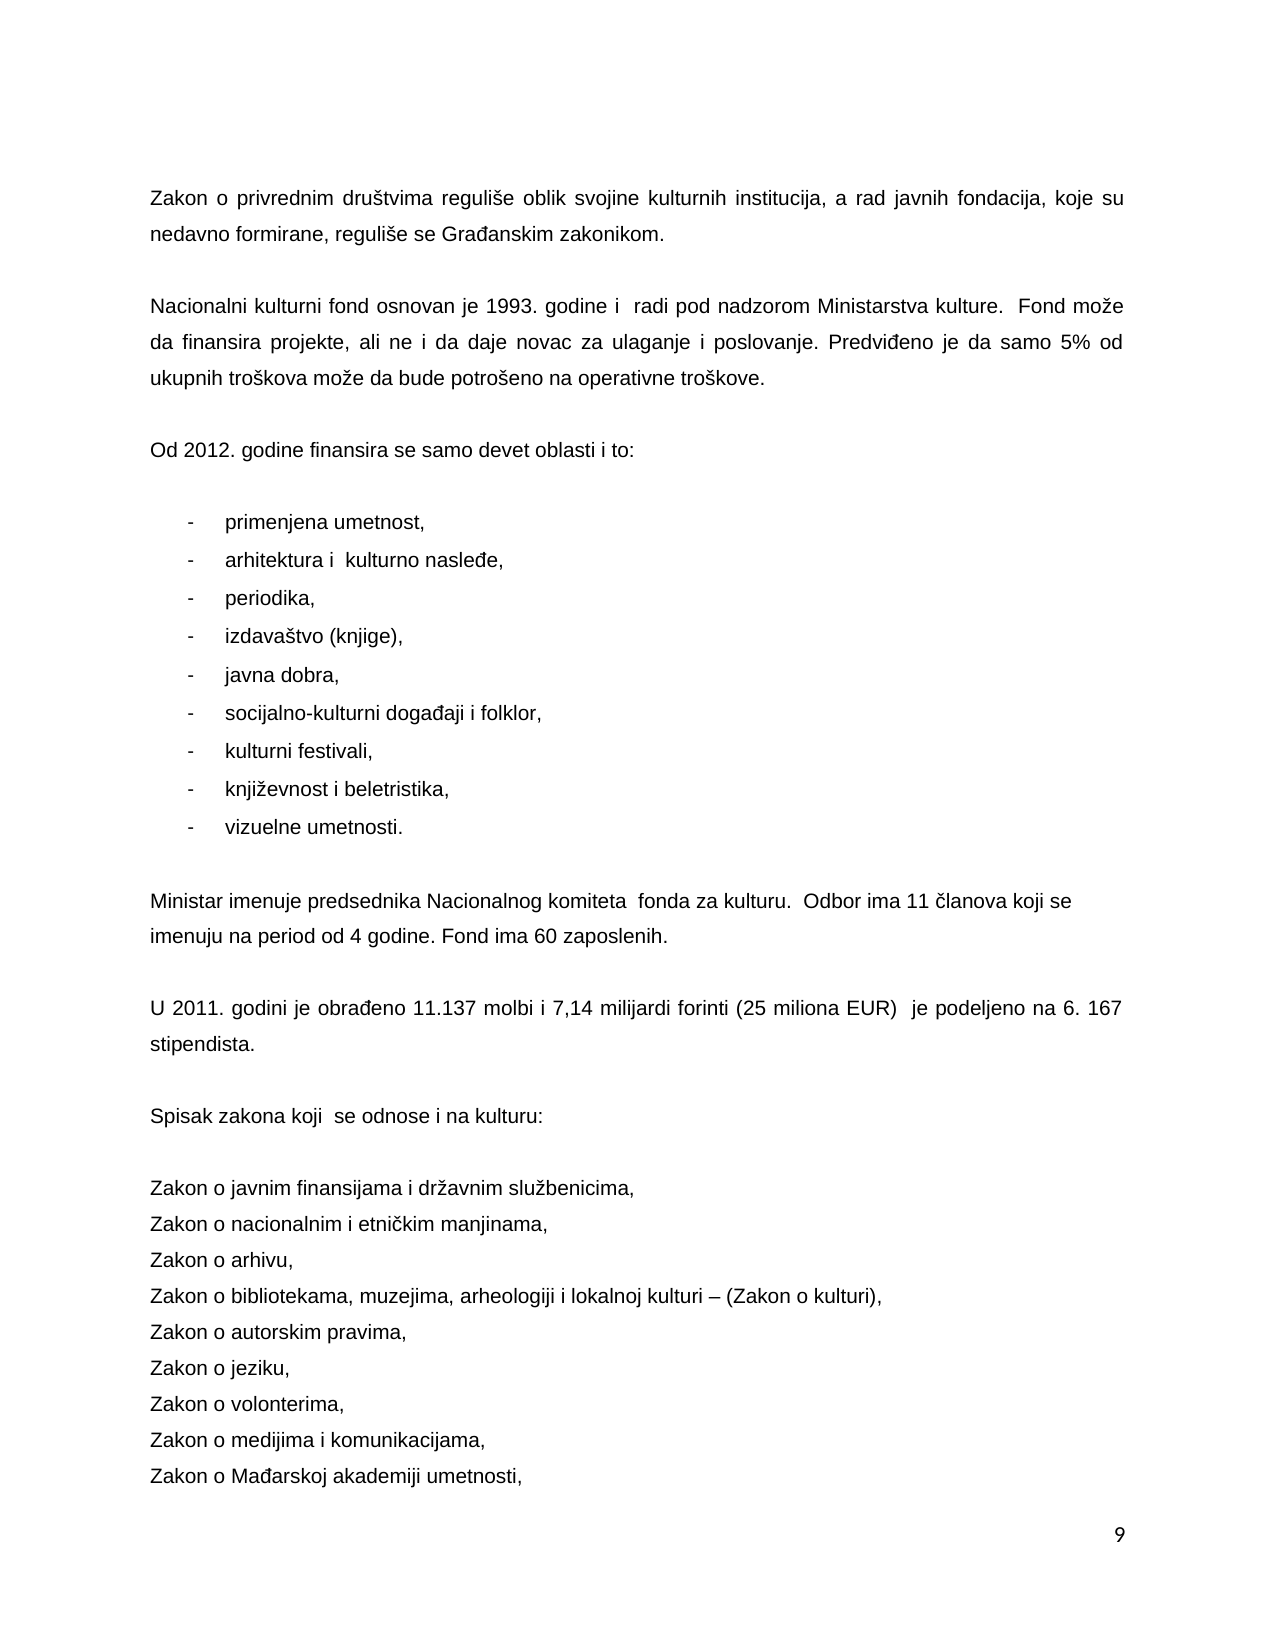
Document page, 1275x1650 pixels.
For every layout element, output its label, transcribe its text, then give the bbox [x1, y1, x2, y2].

text Zakon o Mađarskoj akademiji umetnosti, [150, 1463, 1125, 1487]
text Zakon o arhivu, [150, 1248, 1125, 1272]
text Zakon o medijima i komunikacijama, [150, 1427, 1125, 1451]
text Ministar imenuje predsednika Nacionalnog komiteta fonda za kulturu. Odbor ima 11 članova koji se imenuju na period od 4 godine. Fond ima 60 zaposlenih. [150, 888, 1125, 948]
text Zakon o autorskim pravima, [150, 1320, 1125, 1344]
text Zakon o jeziku, [150, 1356, 1125, 1379]
text U 2011. godini je obrađeno 11.137 molbi i 7,14 milijardi forinti (25 miliona EUR) je podeljeno na 6. 167 stipendista. [150, 996, 1125, 1056]
list primenjena umetnost, [187, 509, 1125, 535]
list periodika, [187, 586, 1125, 611]
list književnost i beletristika, [187, 776, 1125, 802]
text Od 2012. godine finansira se samo devet oblasti i to: [150, 437, 1125, 461]
text Zakon o nacionalnim i etničkim manjinama, [150, 1212, 1125, 1236]
text Zakon o javnim finansijama i državnim službenicima, [150, 1176, 1125, 1200]
list izdavaštvo (knjige), [187, 624, 1125, 649]
text Spisak zakona koji se odnose i na kulturu: [150, 1104, 1125, 1128]
text Zakon o bibliotekama, muzejima, arheologiji i lokalnoj kulturi – (Zakon o kulturi), [150, 1284, 1125, 1308]
list arhitektura i kulturno nasleđe, [187, 547, 1125, 573]
list vizuelne umetnosti. [187, 814, 1125, 840]
text Nacionalni kulturni fond osnovan je 1993. godine i radi pod nadzorom Ministarstva kulture. Fond može da finansira projekte, ali ne i da daje novac za ulaganje i poslovanje. Predviđeno je da samo 5% od ukupnih troškova može da bude potrošeno na operativne troškove. [150, 294, 1125, 389]
list kulturni festivali, [187, 738, 1125, 763]
text Zakon o volonterima, [150, 1392, 1125, 1416]
list socijalno-kulturni događaji i folklor, [187, 700, 1125, 725]
list javna dobra, [187, 662, 1125, 687]
text Zakon o privrednim društvima reguliše oblik svojine kulturnih institucija, a rad javnih fondacija, koje su nedavno formirane, reguliše se Građanskim zakonikom. [150, 186, 1125, 246]
